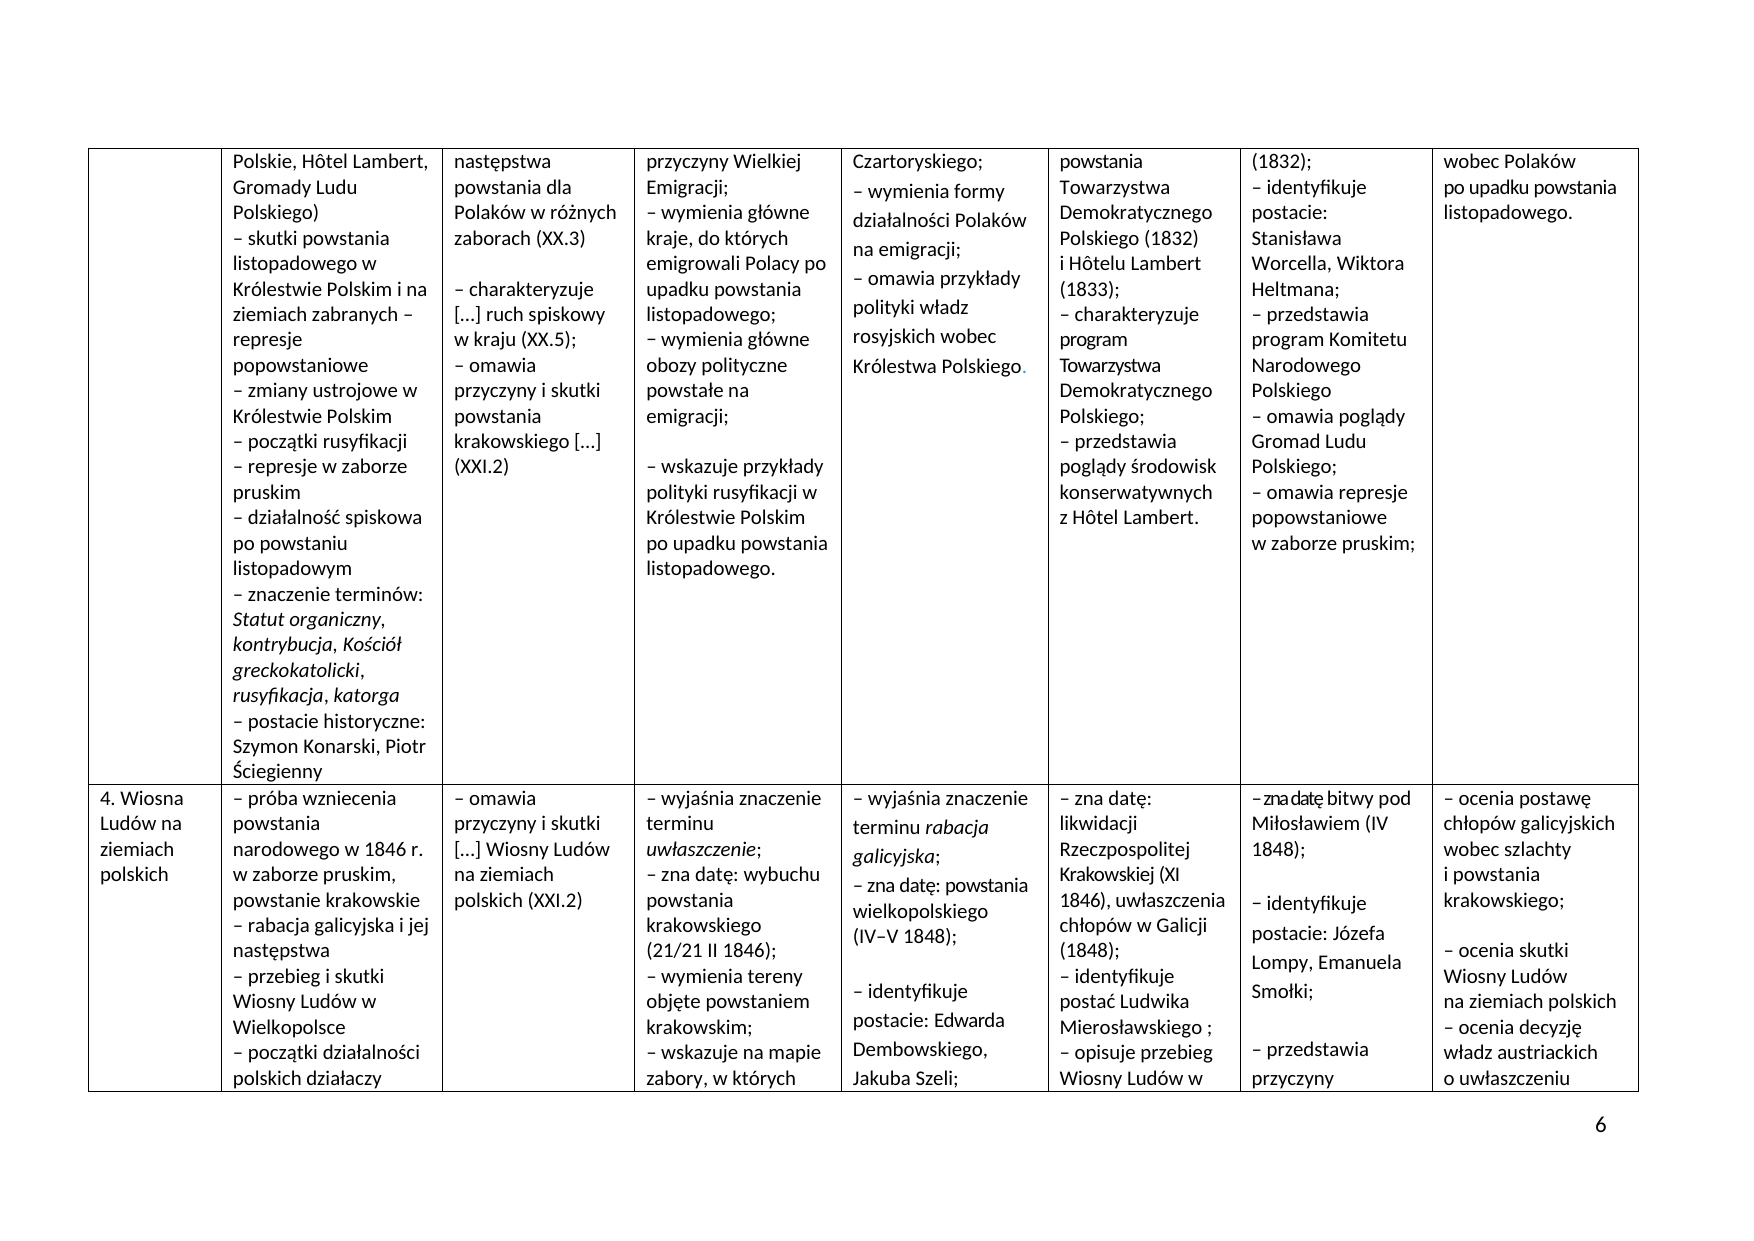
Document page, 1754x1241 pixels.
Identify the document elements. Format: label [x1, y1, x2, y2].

table_cell [1433, 149, 1638, 784]
table_cell [222, 149, 442, 784]
table_cell [222, 785, 442, 1091]
table_cell [842, 149, 1048, 784]
table_cell [635, 149, 841, 784]
table_cell [443, 785, 634, 1091]
table_cell [89, 785, 221, 1091]
table_cell [1433, 785, 1638, 1091]
table_cell [1049, 149, 1240, 784]
table_cell [89, 149, 221, 784]
table_cell [1241, 785, 1432, 1091]
table_cell [1241, 149, 1432, 784]
table_cell [635, 785, 841, 1091]
table_cell [842, 785, 1048, 1091]
table_cell [443, 149, 634, 784]
table_cell [1049, 785, 1240, 1091]
